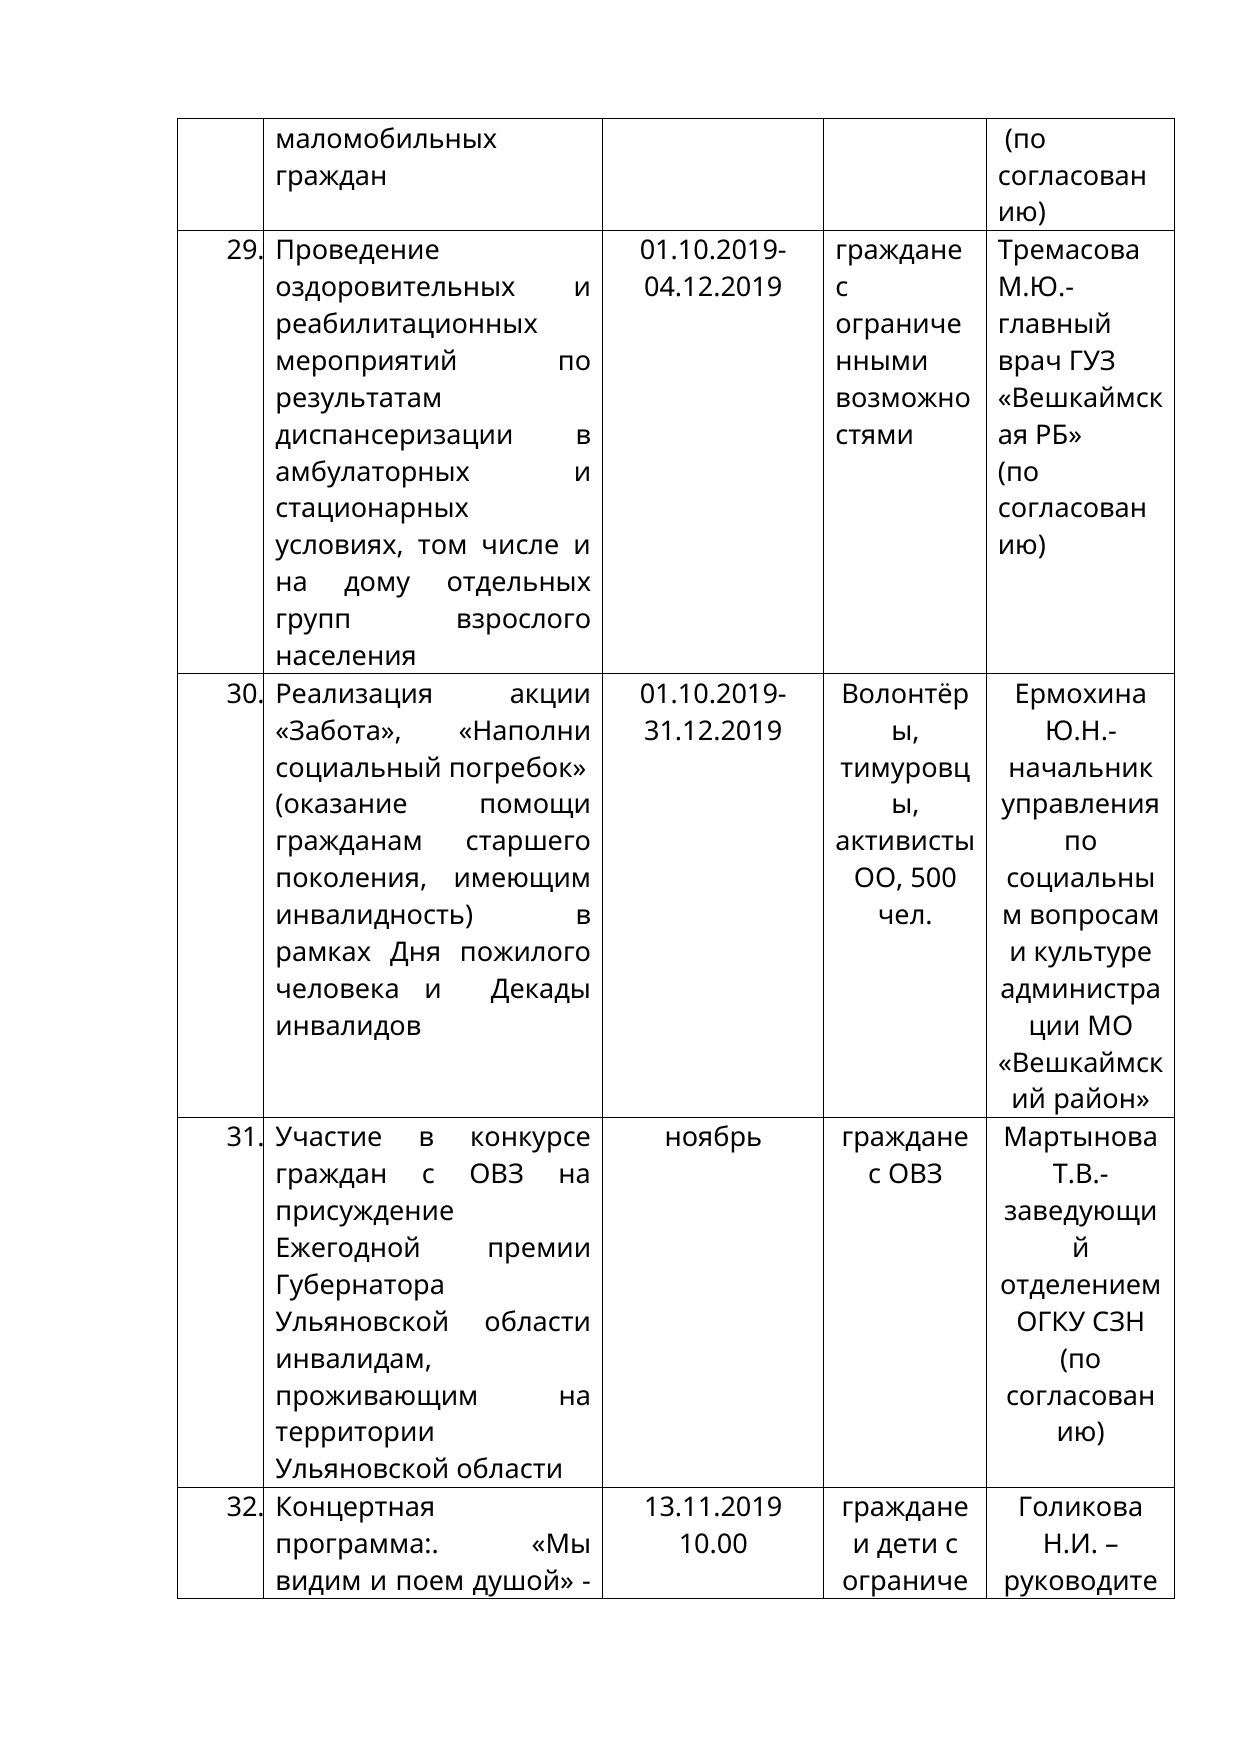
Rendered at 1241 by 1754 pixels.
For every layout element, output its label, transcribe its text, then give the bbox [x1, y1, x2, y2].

table_cell Ермохина Ю.Н.- начальник управления по социальным вопросам и культуре администрации МО «Вешкаймский район» [987, 674, 1174, 1117]
table_cell 13.11.2019 10.00 [603, 1488, 823, 1598]
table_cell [824, 119, 986, 230]
table_cell граждане с ограниченными возможностями [824, 231, 986, 673]
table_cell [264, 119, 602, 230]
table_cell Реализация акции «Забота», «Наполни социальный погребок» (оказание помощи гражданам старшего поколения, имеющим инвалидность) в рамках Дня пожилого человека и Декады инвалидов [264, 674, 602, 1117]
table_cell Мартынова Т.В.- заведующий отделением ОГКУ СЗН (по согласованию) [987, 1118, 1174, 1487]
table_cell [264, 1488, 602, 1598]
table_cell [178, 674, 263, 1117]
table_cell Волонтёры, тимуровцы, активисты ОО, 500 чел. [824, 674, 986, 1117]
table_cell граждане с ОВЗ [824, 1118, 986, 1487]
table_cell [987, 119, 1174, 230]
table_cell 01.10.2019-04.12.2019 [603, 231, 823, 673]
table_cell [603, 119, 823, 230]
table_cell [178, 231, 263, 673]
table_cell Проведение оздоровительных и реабилитационных мероприятий по результатам диспансеризации в амбулаторных и стационарных условиях, том числе и на дому отдельных групп взрослого населения [264, 231, 602, 673]
table_cell [178, 119, 263, 230]
table_cell Участие в конкурсе граждан с ОВЗ на присуждение Ежегодной премии Губернатора Ульяновской области инвалидам, проживающим на территории Ульяновской области [264, 1118, 602, 1487]
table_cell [987, 1488, 1174, 1598]
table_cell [824, 1488, 986, 1598]
table_cell ноябрь [603, 1118, 823, 1487]
table_cell [178, 1488, 263, 1598]
table_cell [178, 1118, 263, 1487]
table_cell Тремасова М.Ю.- главный врач ГУЗ «Вешкаймская РБ» (по согласованию) [987, 231, 1174, 673]
table_cell 01.10.2019-31.12.2019 [603, 674, 823, 1117]
